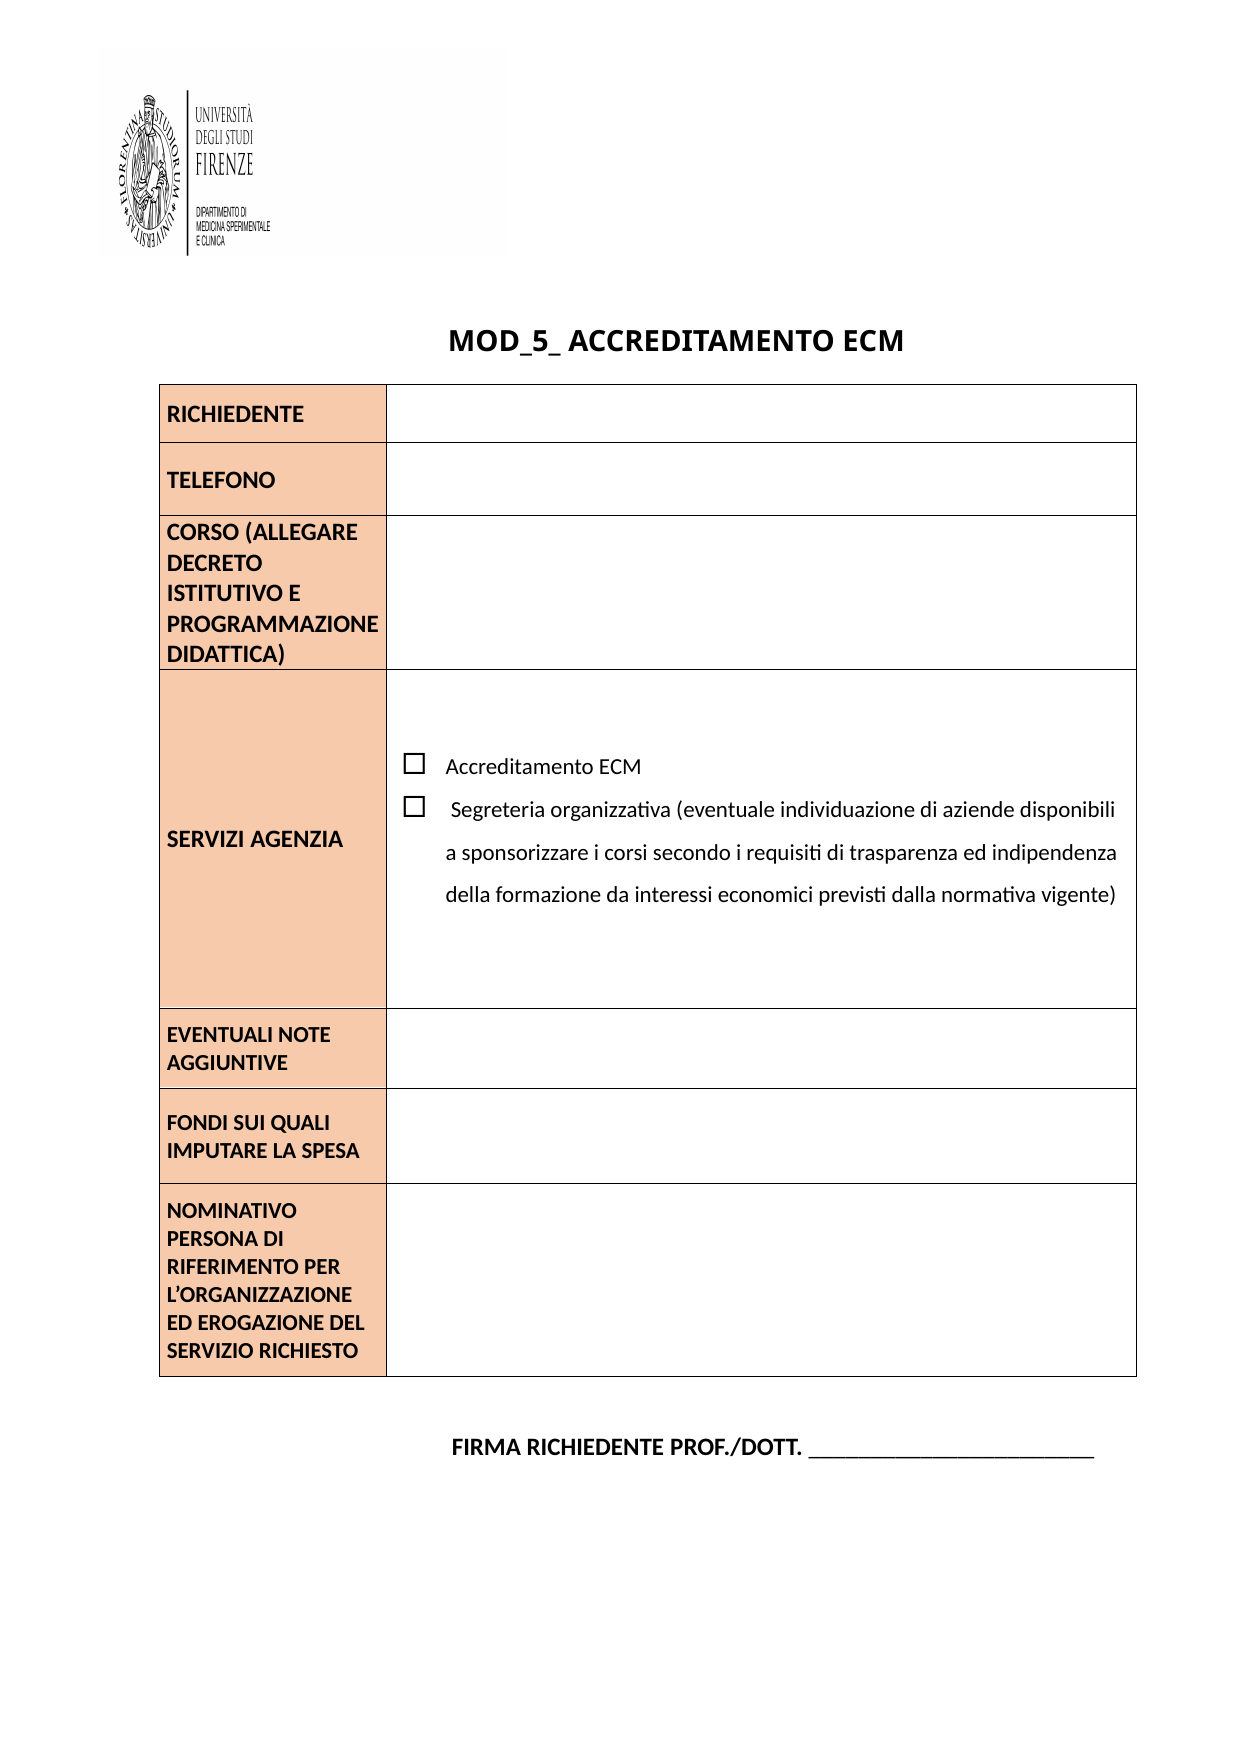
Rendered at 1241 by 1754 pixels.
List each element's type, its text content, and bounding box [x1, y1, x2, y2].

table_cell NOMINATIVO PERSONA DI RIFERIMENTO PER L’ORGANIZZAZIONE ED EROGAZIONE DEL SERVIZIO RICHIESTO [160, 1184, 386, 1376]
table_header [387, 385, 1136, 442]
table_cell TELEFONO [160, 443, 386, 515]
table_cell EVENTUALI NOTE AGGIUNTIVE [160, 1009, 386, 1087]
table_cell CORSO (ALLEGARE DECRETO ISTITUTIVO E PROGRAMMAZIONE DIDATTICA) [160, 516, 386, 669]
table_cell SERVIZI AGENZIA [160, 670, 386, 1007]
table_header RICHIEDENTE [160, 385, 386, 442]
table_cell [387, 516, 1136, 669]
text FIRMA RICHIEDENTE PROF./DOTT. _______________________ [248, 1431, 1104, 1462]
table_cell [387, 1089, 1136, 1183]
table_cell [387, 1184, 1136, 1376]
picture [98, 48, 507, 256]
table_cell [387, 443, 1136, 515]
table_cell [387, 1009, 1136, 1087]
text MOD_5_ ACCREDITAMENTO ECM [248, 320, 1104, 360]
table_cell Accreditamento ECM Segreteria organizzativa (eventuale individuazione di aziende disponibili a sponsorizzare i corsi secondo i requisiti di trasparenza ed indipendenza della formazione da interessi economici previsti dalla normativa vigente) [387, 670, 1136, 1007]
table_cell FONDI SUI QUALI IMPUTARE LA SPESA [160, 1089, 386, 1183]
